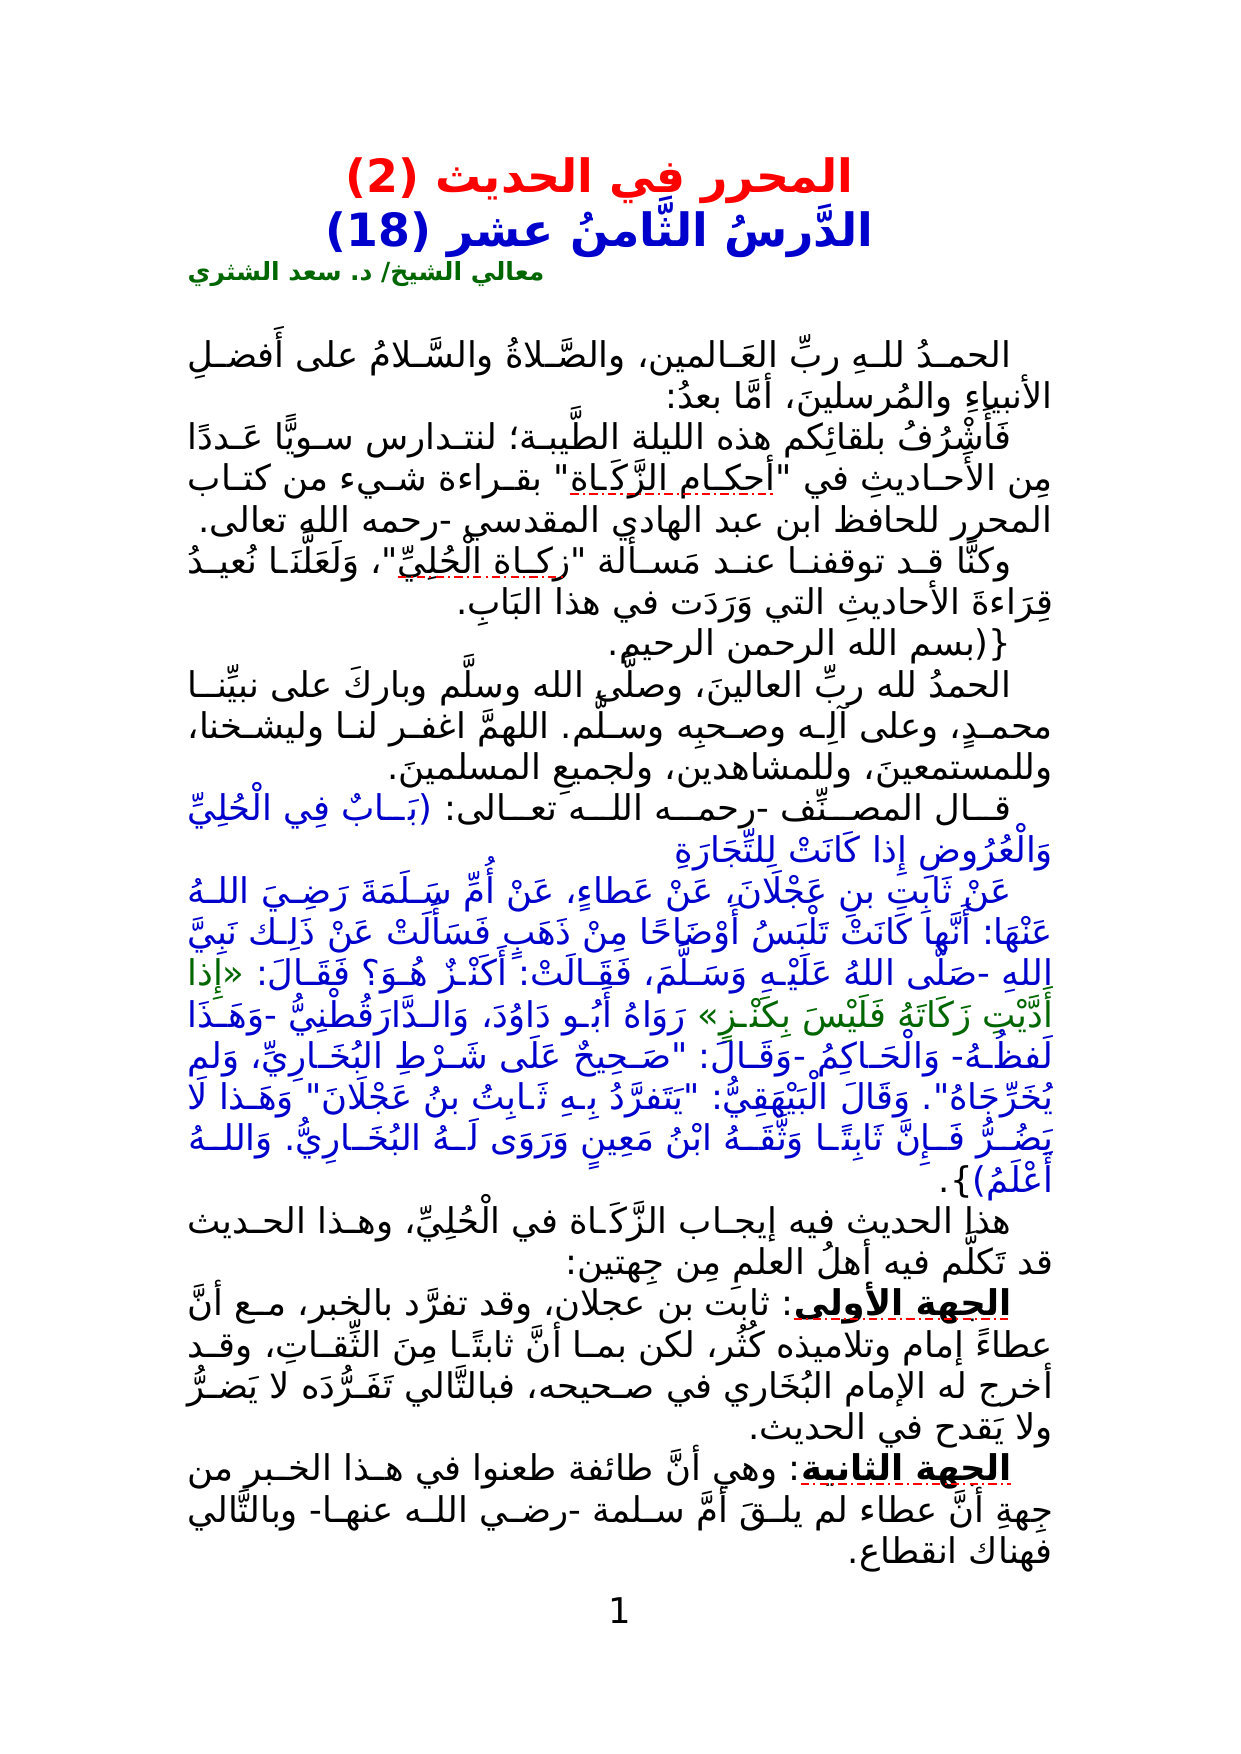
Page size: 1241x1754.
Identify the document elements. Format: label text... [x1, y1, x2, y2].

text الدَّرسُ الثَّامنُ عشر (18) [187, 203, 1053, 257]
text فَأَشْرُفُ بلقائِكم هذه الليلة الطَّيبة؛ لنتدارس سويًّا عَددًا مِن الأَحاديثِ في "أحكام الزَّكَاة" بقراءة شيء من كتاب المحرر للحافظ ابن عبد الهادي المقدسي -رحمه الله تعالى. [187, 417, 1053, 540]
text معالي الشيخ/ د. سعد الشثري [187, 257, 1053, 286]
text عَنْ ثَابِتِ بنِ عَجْلَانَ، عَنْ عَطاءٍ، عَنْ أُمِّ سَلَمَةَ رَضِيَ اللهُ عَنْهَا: أَنَّها كَانَتْ تَلْبَسُ أَوْضَاحًا مِنْ ذَهَبٍ فَسَأَلَتْ عَنْ ذَلِك نَبِيَّ اللهِ -صَلَّى اللهُ عَلَيْهِ وَسَلَّمَ، فَقَالَتْ: أَكَنْزٌ هُوَ؟ فَقَالَ: «إِذا أَدَّيْتِ زَكَاتَهُ فَلَيْسَ بِكَنْزٍ» رَوَاهُ أَبُو دَاوُدَ، وَالدَّارَقُطْنِيُّ -وَهَذَا لَفظُهُ- وَالْحَاكِمُ -وَقَالَ: "صَحِيحٌ عَلَى شَرْطِ البُخَارِيِّ، وَلم يُخَرِّجَاهُ". وَقَالَ الْبَيْهَقِيُّ: "يَتَفرَّدُ بِهِ ثَابِتُ بنُ عَجْلَانَ" وَهَذا لَا يَضُرُّ فَإِنَّ ثَابِتًا وَثَّقَهُ ابْنُ مَعِينٍ وَرَوَى لَهُ البُخَارِيُّ. وَاللهُ أَعْلَمُ)}. [187, 870, 1053, 1200]
text الحمدُ لله ربِّ العالينَ، وصلَّى الله وسلَّم وباركَ على نبيِّنا محمدٍ، وعلى آلِه وصحبِه وسلَّم. اللهمَّ اغفر لنا وليشخنا، وللمستمعينَ، وللمشاهدين، ولجميعِ المسلمينَ. [187, 664, 1053, 788]
text هذا الحديث فيه إيجاب الزَّكَاة في الْحُلِيِّ، وهذا الحديث قد تَكلَّم فيه أهلُ العلمِ مِن جِهتين: [187, 1200, 1053, 1283]
text المحرر في الحديث (2) [187, 150, 1053, 203]
text قال المصنِّف -رحمه الله تعالى: (بَابٌ فِي الْحُلِيِّ وَالْعُرُوضِ إِذا كَانَتْ لِلتِّجَارَةِ [187, 788, 1053, 870]
text وكنَّا قد توقفنا عند مَسألة "زكاة الْحُلِيِّ"، وَلَعَلَّنَا نُعيدُ قِرَاءةَ الأحاديثِ التي وَرَدَت في هذا البَابِ. [187, 540, 1053, 623]
text الجهة الأولى: ثابت بن عجلان، وقد تفرَّد بالخبر، مع أنَّ عطاءً إمام وتلاميذه كُثُر، لكن بما أنَّ ثابتًا مِنَ الثِّقاتِ، وقد أخرج له الإمام البُخَاري في صحيحه، فبالتَّالي تَفَرُّدَه لا يَضرُّ ولا يَقدح في الحديث. [187, 1283, 1053, 1448]
text الحمدُ للهِ ربِّ العَالمين، والصَّلاةُ والسَّلامُ على أَفضلِ الأنبياءِ والمُرسلينَ، أمَّا بعدُ: [187, 334, 1053, 417]
text {(بسم الله الرحمن الرحيم. [187, 623, 1053, 664]
text الجهة الثانية: وهي أنَّ طائفة طعنوا في هذا الخبر من جِهةِ أنَّ عطاء لم يلقَ أمَّ سلمة -رضي الله عنها- وبالتَّالي فهناك انقطاع. [187, 1448, 1053, 1572]
